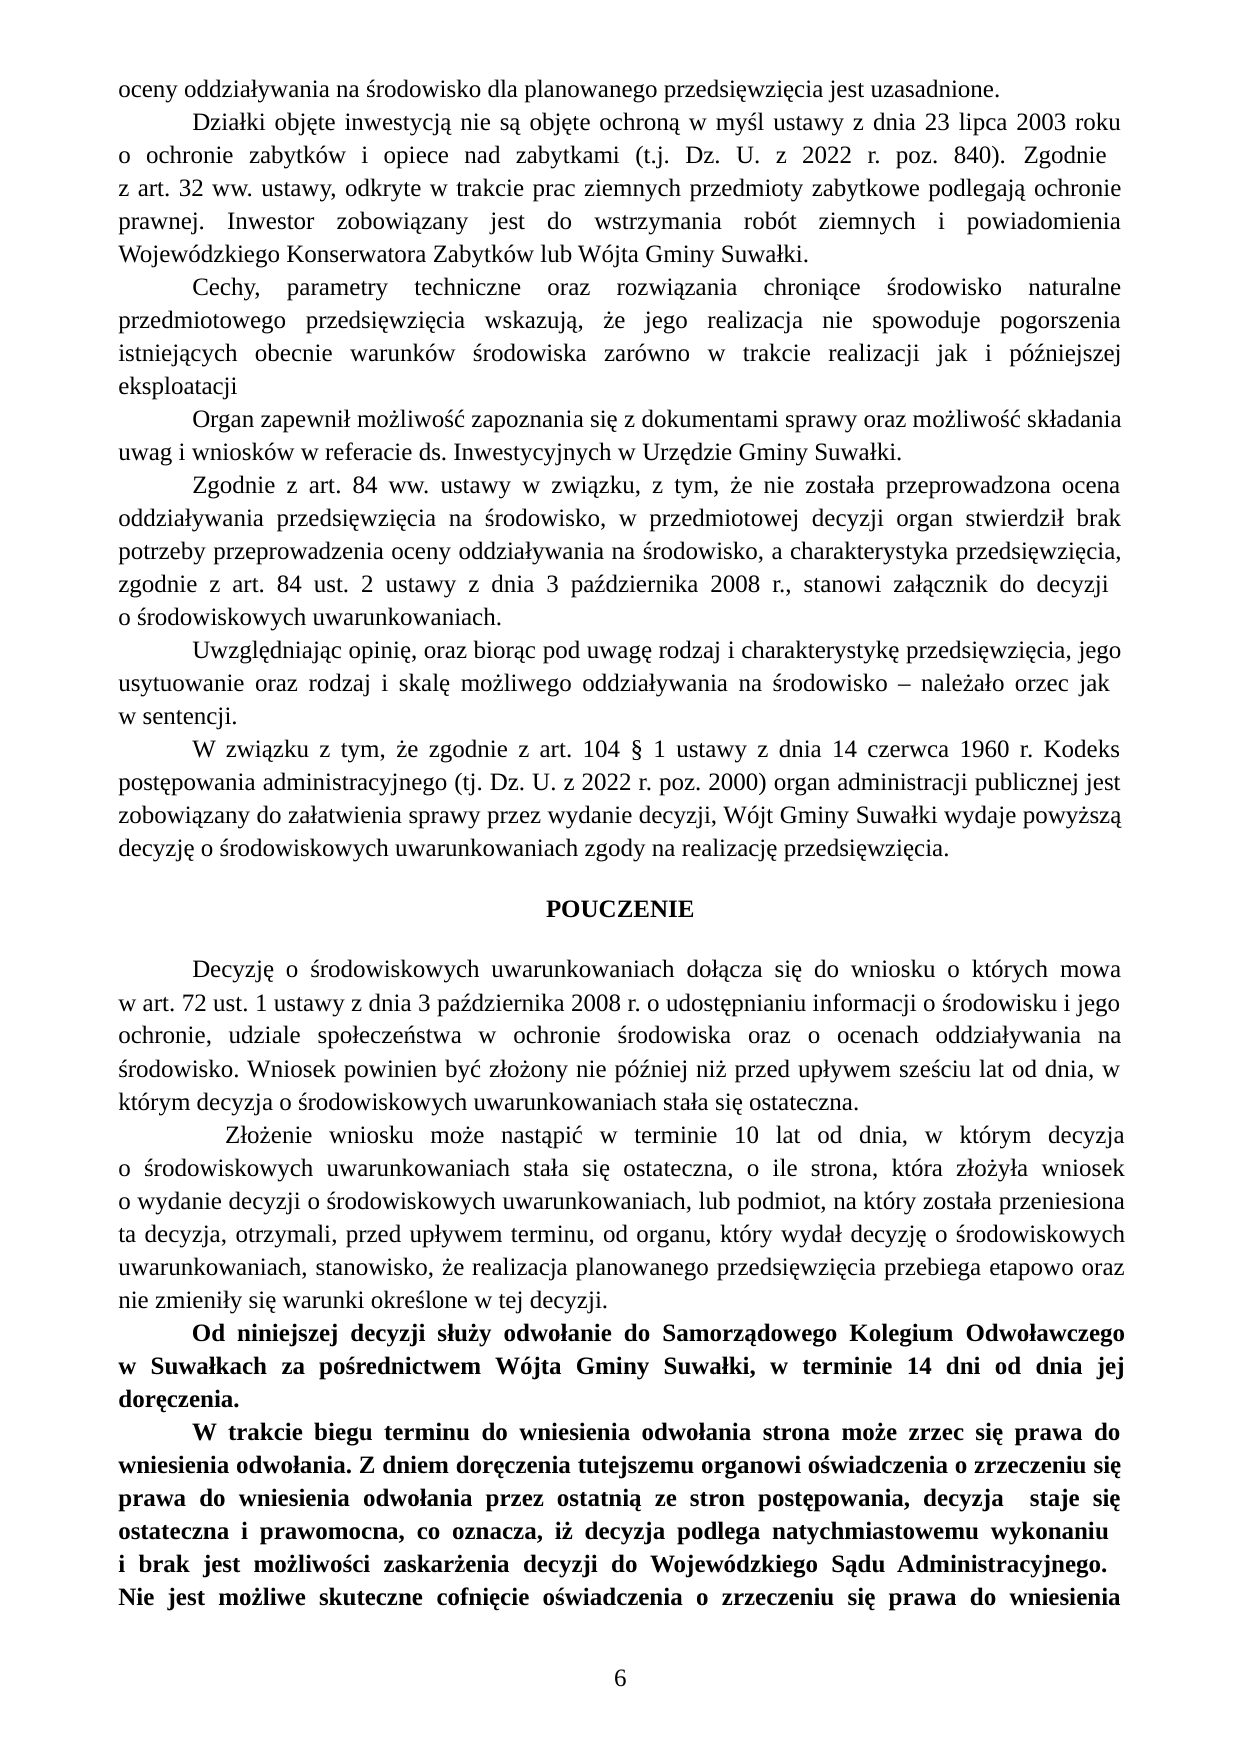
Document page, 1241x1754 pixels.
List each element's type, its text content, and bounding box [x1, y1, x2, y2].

text Cechy, parametry techniczne oraz rozwiązania chroniące środowisko naturalne przedmiotowego przedsięwzięcia wskazują, że jego realizacja nie spowoduje pogorszenia istniejących obecnie warunków środowiska zarówno w trakcie realizacji jak i późniejszej eksploatacji [118, 272, 1122, 400]
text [118, 1417, 1122, 1611]
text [118, 74, 1122, 103]
text Działki objęte inwestycją nie są objęte ochroną w myśl ustawy z dnia 23 lipca 2003 roku o ochronie zabytków i opiece nad zabytkami (t.j. Dz. U. z 2022 r. poz. 840). Zgodnie z art. 32 ww. ustawy, odkryte w trakcie prac ziemnych przedmioty zabytkowe podlegają ochronie prawnej. Inwestor zobowiązany jest do wstrzymania robót ziemnych i powiadomienia Wojewódzkiego Konserwatora Zabytków lub Wójta Gminy Suwałki. [118, 107, 1122, 268]
text Zgodnie z art. 84 ww. ustawy w związku, z tym, że nie została przeprowadzona ocena oddziaływania przedsięwzięcia na środowisko, w przedmiotowej decyzji organ stwierdził brak potrzeby przeprowadzenia oceny oddziaływania na środowisko, a charakterystyka przedsięwzięcia, zgodnie z art. 84 ust. 2 ustawy z dnia 3 października 2008 r., stanowi załącznik do decyzji o środowiskowych uwarunkowaniach. [118, 470, 1122, 631]
text Organ zapewnił możliwość zapoznania się z dokumentami sprawy oraz możliwość składania uwag i wniosków w referacie ds. Inwestycyjnych w Urzędzie Gminy Suwałki. [118, 404, 1122, 466]
text Od niniejszej decyzji służy odwołanie do Samorządowego Kolegium Odwoławczego w Suwałkach za pośrednictwem Wójta Gminy Suwałki, w terminie 14 dni od dnia jej doręczenia. [118, 1318, 1126, 1413]
text Uwzględniając opinię, oraz biorąc pod uwagę rodzaj i charakterystykę przedsięwzięcia, jego usytuowanie oraz rodzaj i skalę możliwego oddziaływania na środowisko – należało orzec jak w sentencji. [118, 635, 1122, 730]
text Decyzję o środowiskowych uwarunkowaniach dołącza się do wniosku o których mowa w art. 72 ust. 1 ustawy z dnia 3 października 2008 r. o udostępnianiu informacji o środowisku i jego ochronie, udziale społeczeństwa w ochronie środowiska oraz o ocenach oddziaływania na środowisko. Wniosek powinien być złożony nie później niż przed upływem sześciu lat od dnia, w którym decyzja o środowiskowych uwarunkowaniach stała się ostateczna. [118, 954, 1122, 1115]
text W związku z tym, że zgodnie z art. 104 § 1 ustawy z dnia 14 czerwca 1960 r. Kodeks postępowania administracyjnego (tj. Dz. U. z 2022 r. poz. 2000) organ administracji publicznej jest zobowiązany do załatwienia sprawy przez wydanie decyzji, Wójt Gminy Suwałki wydaje powyższą decyzję o środowiskowych uwarunkowaniach zgody na realizację przedsięwzięcia. [118, 734, 1122, 862]
subtitle POUCZENIE [118, 894, 1122, 923]
text Złożenie wniosku może nastąpić w terminie 10 lat od dnia, w którym decyzja o środowiskowych uwarunkowaniach stała się ostateczna, o ile strona, która złożyła wniosek o wydanie decyzji o środowiskowych uwarunkowaniach, lub podmiot, na który została przeniesiona ta decyzja, otrzymali, przed upływem terminu, od organu, który wydał decyzję o środowiskowych uwarunkowaniach, stanowisko, że realizacja planowanego przedsięwzięcia przebiega etapowo oraz nie zmieniły się warunki określone w tej decyzji. [118, 1120, 1126, 1313]
